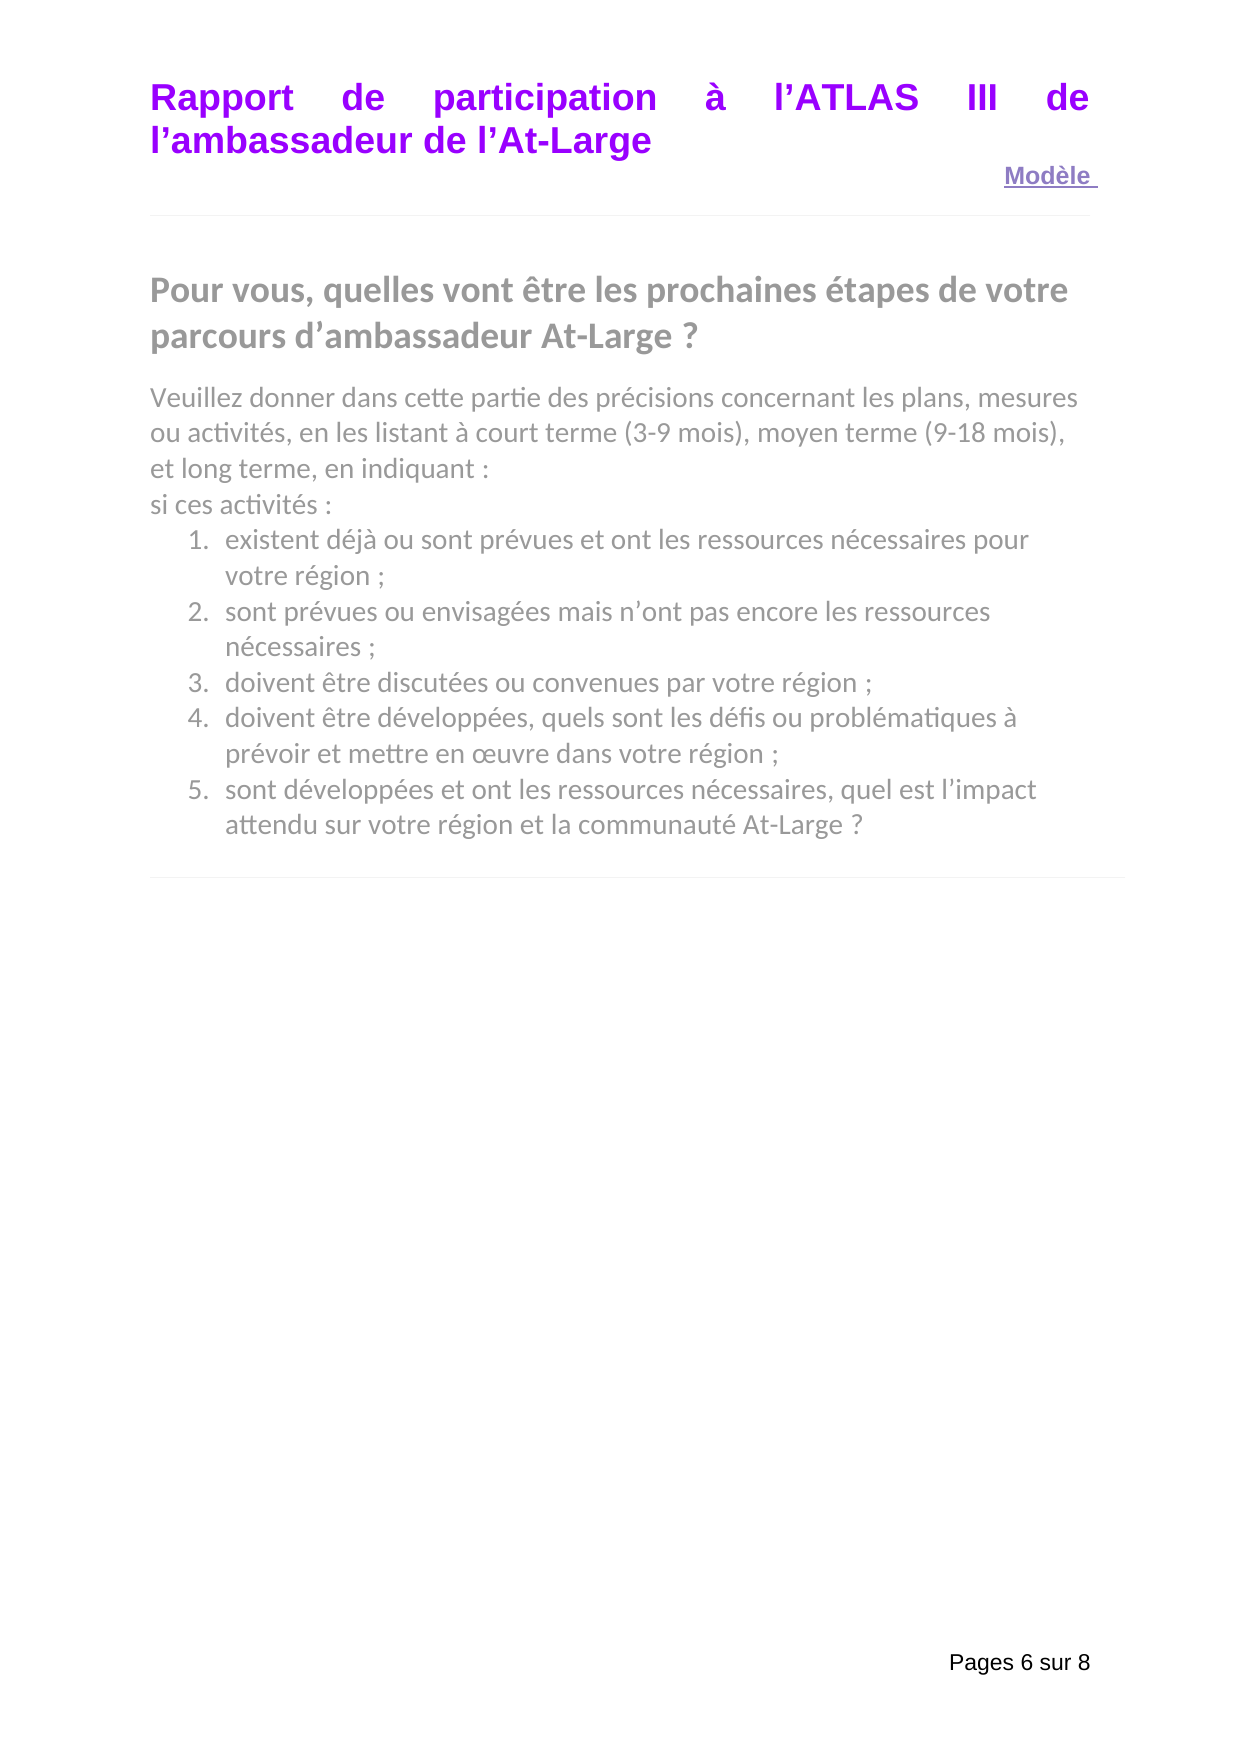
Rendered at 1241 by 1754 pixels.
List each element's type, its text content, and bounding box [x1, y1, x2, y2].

list doivent être développées, quels sont les défis ou problématiques à prévoir et mettre en œuvre dans votre région ; [187, 699, 1090, 771]
text Veuillez donner dans cette partie des précisions concernant les plans, mesures ou activités, en les listant à court terme (3-9 mois), moyen terme (9-18 mois), et long terme, en indiquant : [150, 379, 1090, 486]
list sont prévues ou envisagées mais n’ont pas encore les ressources nécessaires ; [187, 593, 1090, 664]
list doivent être discutées ou convenues par votre région ; [187, 664, 1090, 699]
list existent déjà ou sont prévues et ont les ressources nécessaires pour votre région ; [187, 521, 1090, 593]
list sont développées et ont les ressources nécessaires, quel est l’impact attendu sur votre région et la communauté At-Large ? [187, 771, 1090, 842]
subtitle Pour vous, quelles vont être les prochaines étapes de votre parcours d’ambassadeur At-Large ? [150, 266, 1090, 358]
text si ces activités : [150, 486, 1090, 521]
